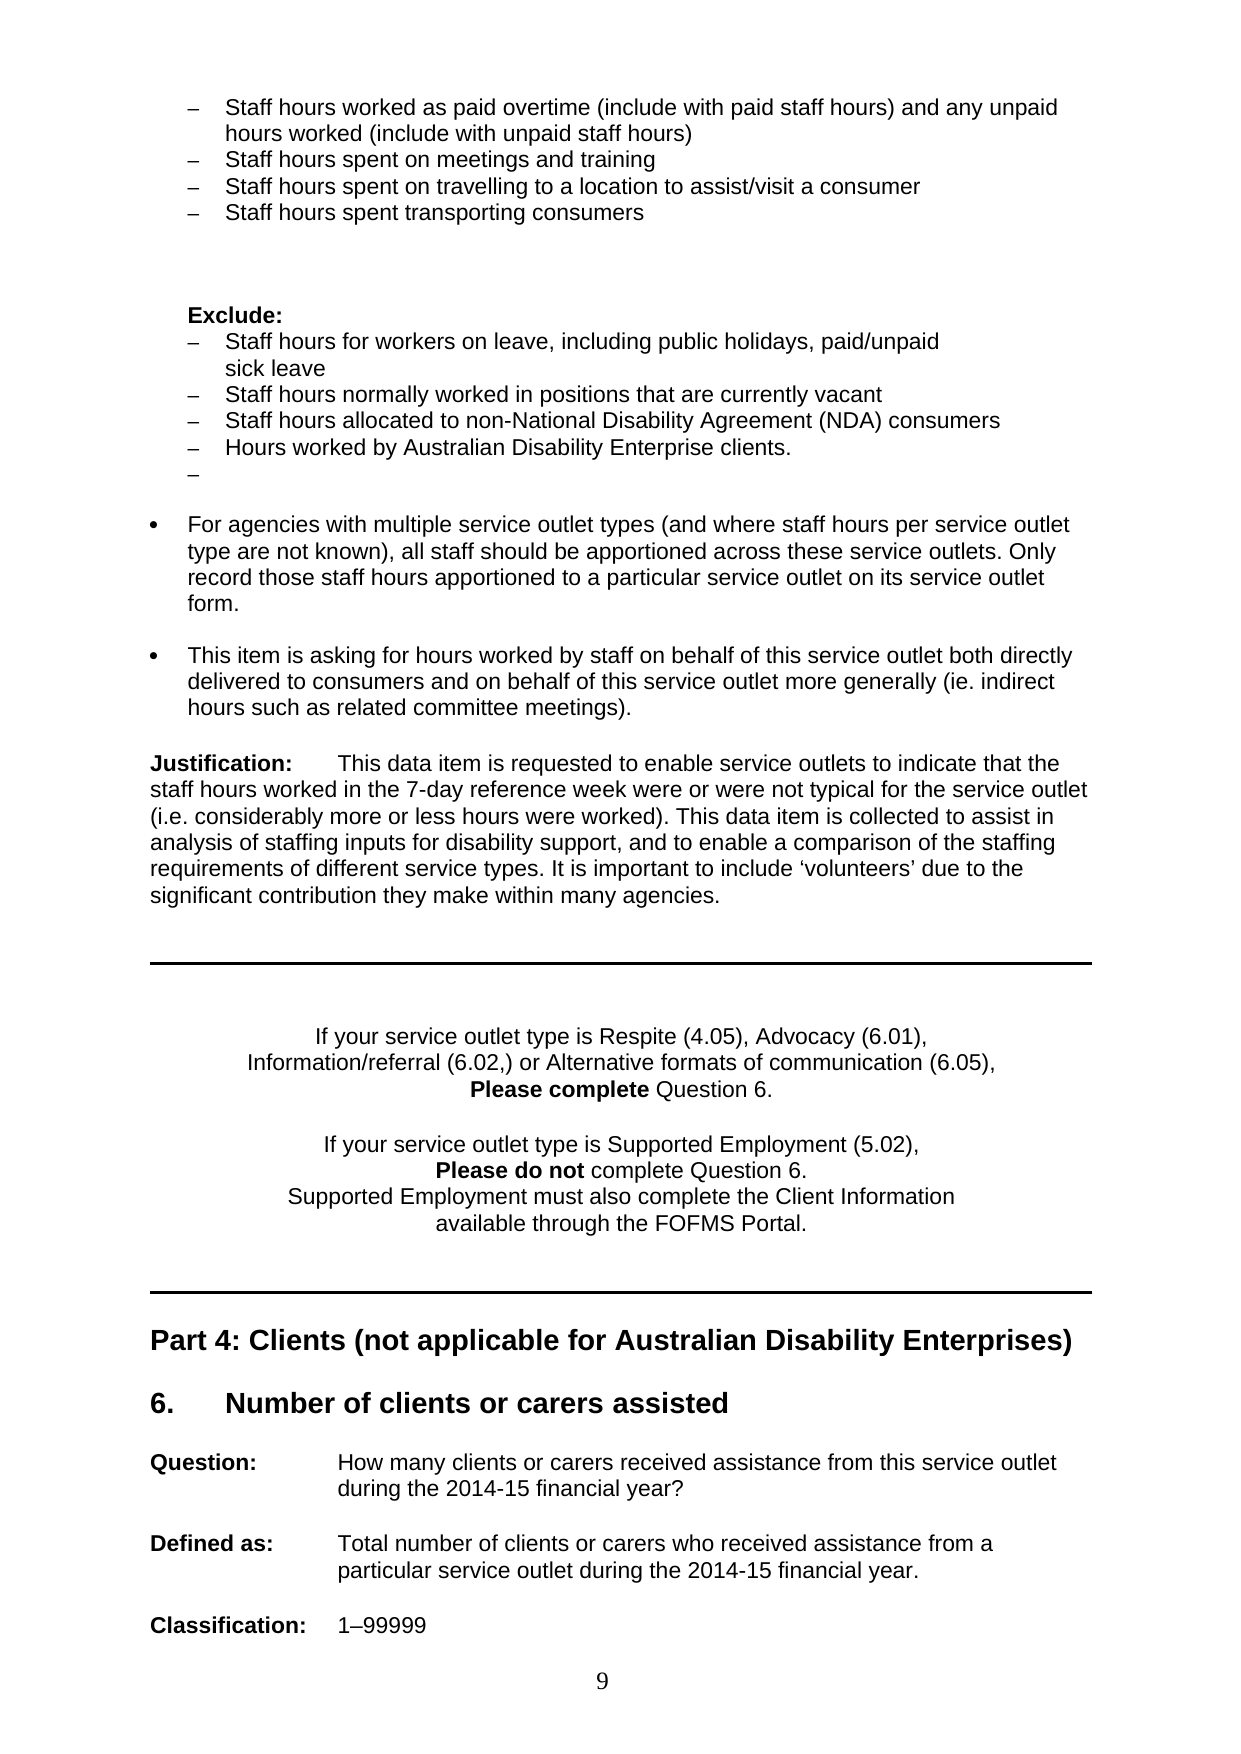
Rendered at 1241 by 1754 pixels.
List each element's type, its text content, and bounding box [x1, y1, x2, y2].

text If your service outlet type is Respite (4.05), Advocacy (6.01), [150, 1023, 1092, 1049]
list Staff hours spent transporting consumers [187, 199, 1092, 225]
list Staff hours normally worked in positions that are currently vacant [187, 381, 1092, 407]
list Staff hours spent on travelling to a location to assist/visit a consumer [187, 173, 1092, 199]
list Hours worked by Australian Disability Enterprise clients. [187, 433, 1092, 460]
list This item is asking for hours worked by staff on behalf of this service outlet both directly delivered to consumers and on behalf of this service outlet more generally (ie. indirect hours such as related committee meetings). [150, 642, 1092, 721]
text If your service outlet type is Supported Employment (5.02), [150, 1131, 1092, 1157]
text Information/referral (6.02,) or Alternative formats of communication (6.05), [150, 1049, 1092, 1076]
text Justification: This data item is requested to enable service outlets to indicate that the staff hours worked in the 7-day reference week were or were not typical for the service outlet (i.e. considerably more or less hours were worked). This data item is collected to assist in analysis of staffing inputs for disability support, and to enable a comparison of the staffing requirements of different service types. It is important to include ‘volunteers’ due to the significant contribution they make within many agencies. [150, 750, 1092, 908]
text Exclude: [187, 302, 1092, 328]
text Defined as: Total number of clients or carers who received assistance from a particular service outlet during the 2014-15 financial year. [150, 1530, 1092, 1583]
subtitle Part 4: Clients (not applicable for Australian Disability Enterprises) [150, 1323, 1092, 1357]
text Please complete Question 6. [150, 1076, 1092, 1102]
list Staff hours spent on meetings and training [187, 146, 1092, 173]
list Staff hours allocated to non-National Disability Agreement (NDA) consumers [187, 407, 1092, 433]
list Staff hours for workers on leave, including public holidays, paid/unpaid sick leave [187, 328, 1092, 381]
list Staff hours worked as paid overtime (include with paid staff hours) and any unpaid hours worked (include with unpaid staff hours) [187, 94, 1092, 146]
subtitle 6. Number of clients or carers assisted [150, 1386, 1092, 1419]
list For agencies with multiple service outlet types (and where staff hours per service outlet type are not known), all staff should be apportioned across these service outlets. Only record those staff hours apportioned to a particular service outlet on its service outlet form. [150, 511, 1092, 617]
text Classification: 1–99999 [150, 1612, 1092, 1639]
text available through the FOFMS Portal. [150, 1210, 1092, 1236]
text Supported Employment must also complete the Client Information [150, 1183, 1092, 1210]
text Please do not complete Question 6. [150, 1157, 1092, 1183]
text Question: How many clients or carers received assistance from this service outlet during the 2014-15 financial year? [150, 1448, 1092, 1501]
